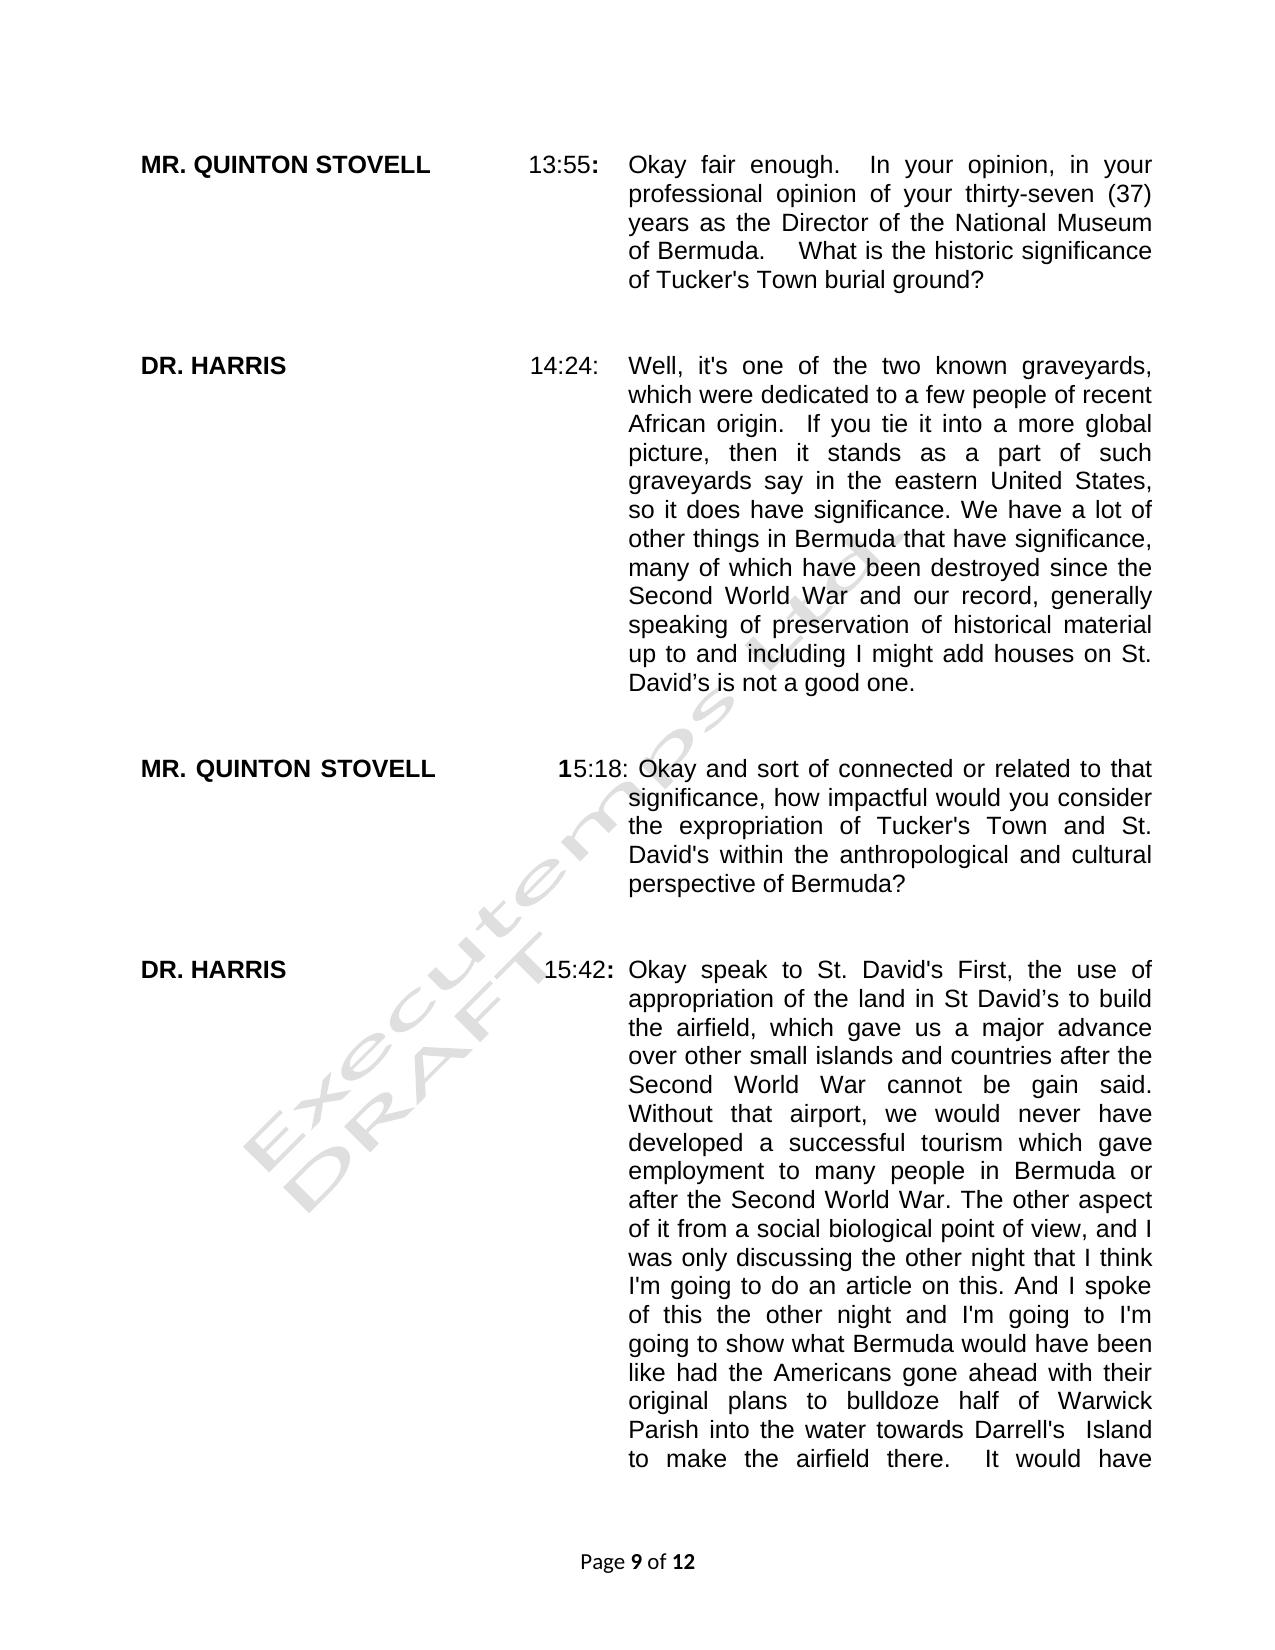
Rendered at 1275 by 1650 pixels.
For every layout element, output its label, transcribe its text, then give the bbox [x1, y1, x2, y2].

text MR. QUINTON STOVELL 15:18: Okay and sort of connected or related to that significance, how impactful would you consider the expropriation of Tucker's Town and St. David's within the anthropological and cultural perspective of Bermuda? [141, 754, 1153, 897]
text DR. HARRIS 14:24: Well, it's one of the two known graveyards, which were dedicated to a few people of recent African origin. If you tie it into a more global picture, then it stands as a part of such graveyards say in the eastern United States, so it does have significance. We have a lot of other things in Bermuda that have significance, many of which have been destroyed since the Second World War and our record, generally speaking of preservation of historical material up to and including I might add houses on St. David’s is not a good one. [141, 351, 1153, 696]
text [141, 955, 1153, 1472]
text MR. QUINTON STOVELL 13:55: Okay fair enough. In your opinion, in your professional opinion of your thirty-seven (37) years as the Director of the National Museum of Bermuda. What is the historic significance of Tucker's Town burial ground? [141, 150, 1153, 294]
